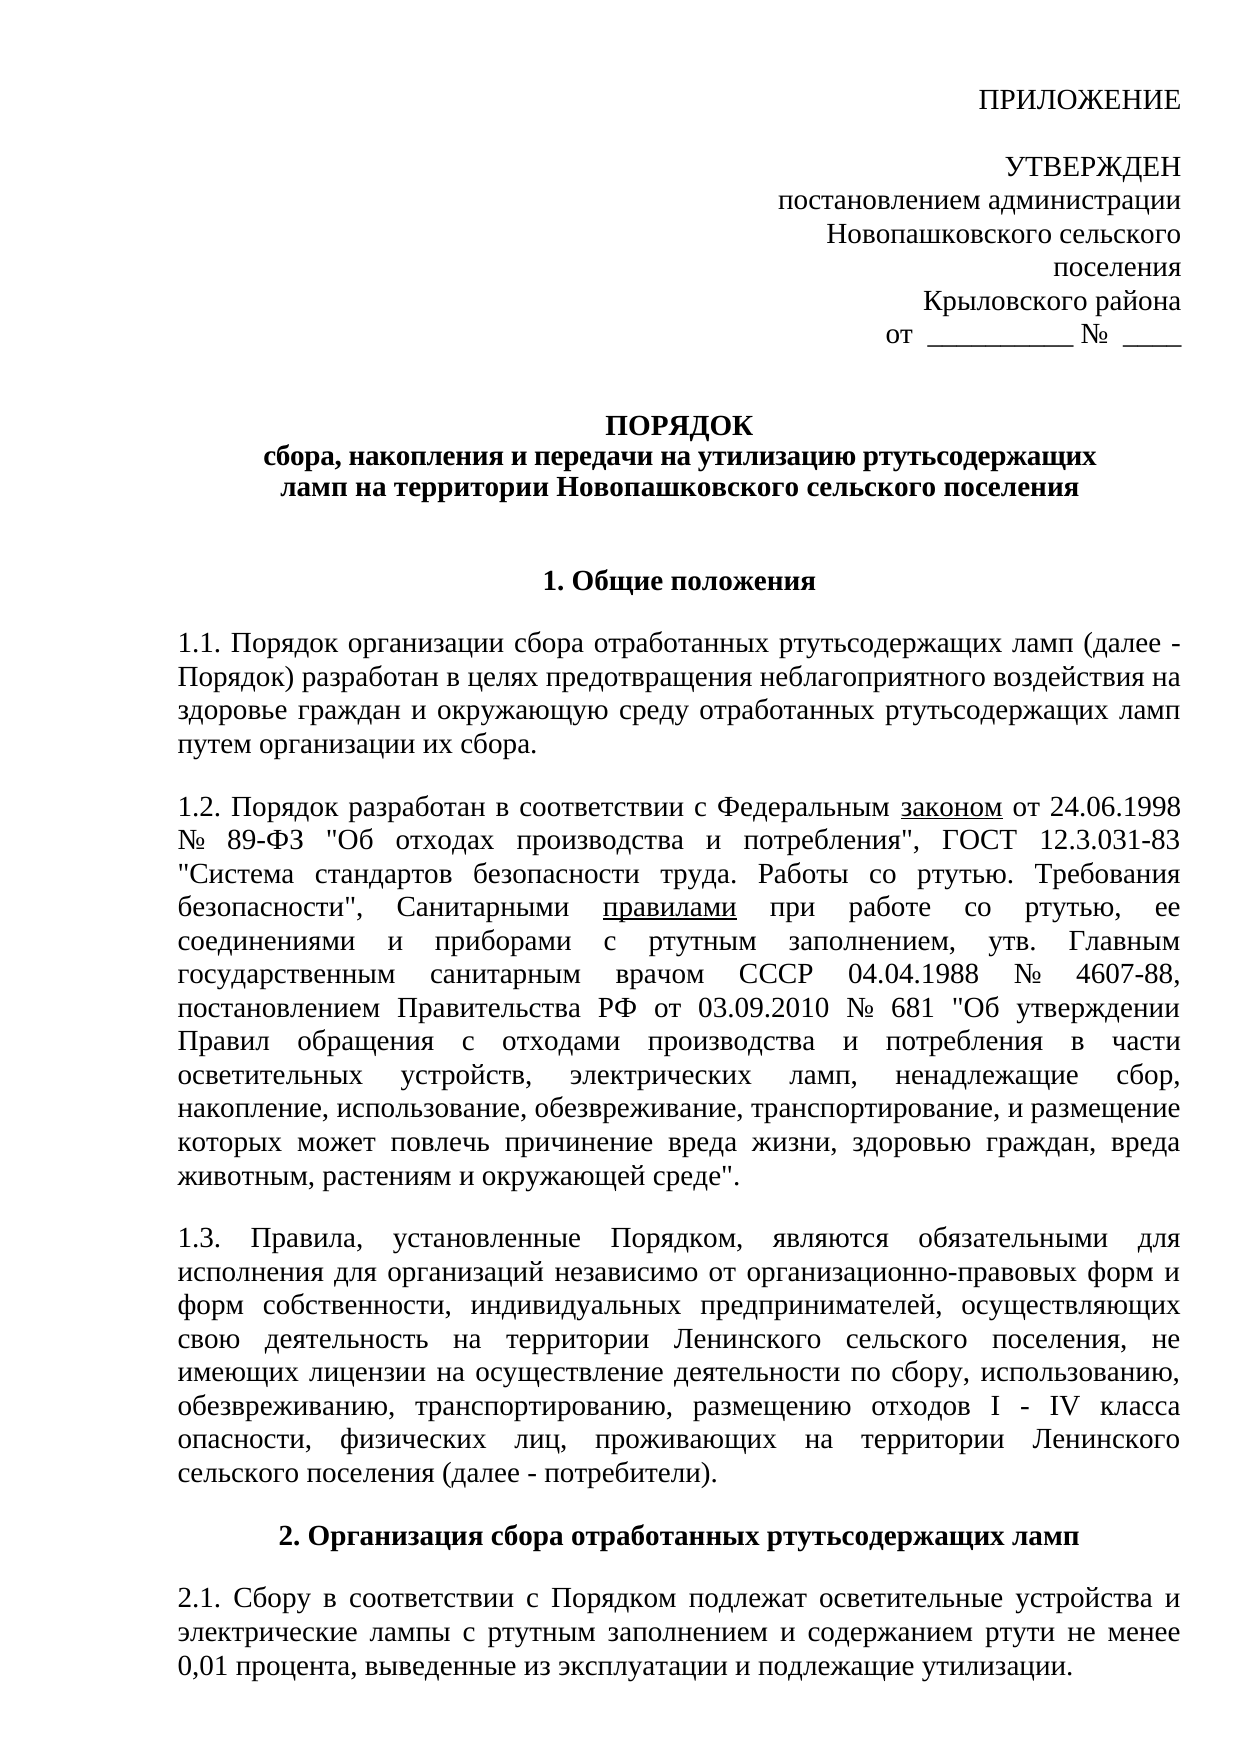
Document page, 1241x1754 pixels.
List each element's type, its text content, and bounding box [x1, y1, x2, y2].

text 2.1. Сбору в соответствии с Порядком подлежат осветительные устройства и электрические лампы с ртутным заполнением и содержанием ртути не менее 0,01 процента, выведенные из эксплуатации и подлежащие утилизации. [177, 1581, 1181, 1681]
text 1.3. Правила, установленные Порядком, являются обязательными для исполнения для организаций независимо от организационно-правовых форм и форм собственности, индивидуальных предпринимателей, осуществляющих свою деятельность на территории Ленинского сельского поселения, не имеющих лицензии на осуществление деятельности по сбору, использованию, обезвреживанию, транспортированию, размещению отходов I - IV класса опасности, физических лиц, проживающих на территории Ленинского сельского поселения (далее - потребители). [177, 1220, 1181, 1489]
text Крыловского района [723, 283, 1181, 317]
text постановлением администрации Новопашковского сельского поселения [723, 182, 1181, 283]
text от __________ № ____ [723, 317, 1181, 350]
text УТВЕРЖДЕН [723, 149, 1181, 182]
text 1. Общие положения [177, 563, 1181, 596]
text 2. Организация сбора отработанных ртутьсодержащих ламп [177, 1518, 1181, 1551]
text 1.2. Порядок разработан в соответствии с Федеральным законом от 24.06.1998 № 89-ФЗ "Об отходах производства и потребления", ГОСТ 12.3.031-83 "Система стандартов безопасности труда. Работы со ртутью. Требования безопасности", Санитарными правилами при работе со ртутью, ее соединениями и приборами с ртутным заполнением, утв. Главным государственным санитарным врачом СССР 04.04.1988 № 4607-88, постановлением Правительства РФ от 03.09.2010 № 681 "Об утверждении Правил обращения с отходами производства и потребления в части осветительных устройств, электрических ламп, ненадлежащие сбор, накопление, использование, обезвреживание, транспортирование, и размещение которых может повлечь причинение вреда жизни, здоровью граждан, вреда животным, растениям и окружающей среде". [177, 789, 1181, 1191]
text ламп на территории Новопашковского сельского поселения [178, 472, 1182, 503]
text сбора, накопления и передачи на утилизацию ртутьсодержащих [178, 441, 1182, 472]
title ПОРЯДОК [177, 408, 1181, 441]
text ПРИЛОЖЕНИЕ [177, 82, 1181, 115]
text 1.1. Порядок организации сбора отработанных ртутьсодержащих ламп (далее - Порядок) разработан в целях предотвращения неблагоприятного воздействия на здоровье граждан и окружающую среду отработанных ртутьсодержащих ламп путем организации их сбора. [177, 625, 1181, 759]
